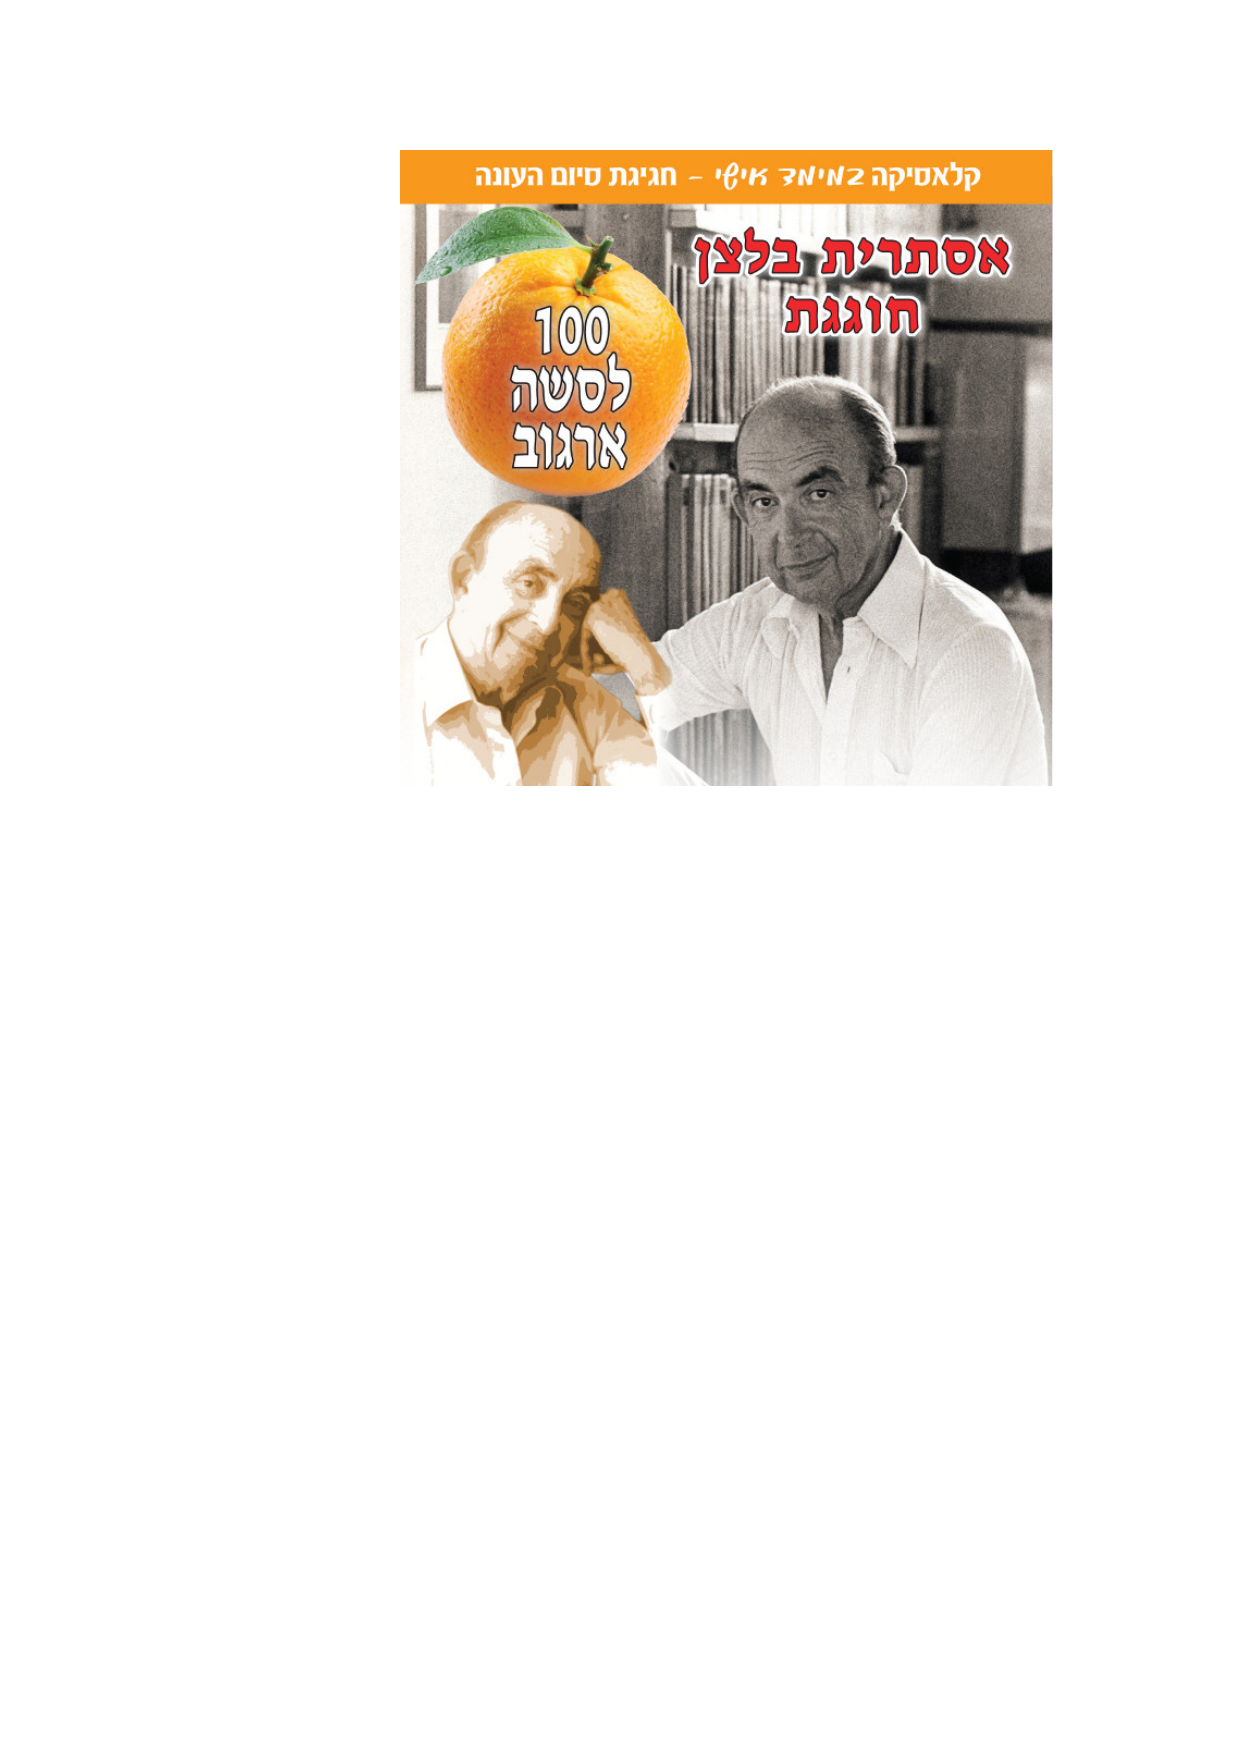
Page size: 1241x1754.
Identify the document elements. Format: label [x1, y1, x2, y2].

picture [400, 150, 1053, 786]
